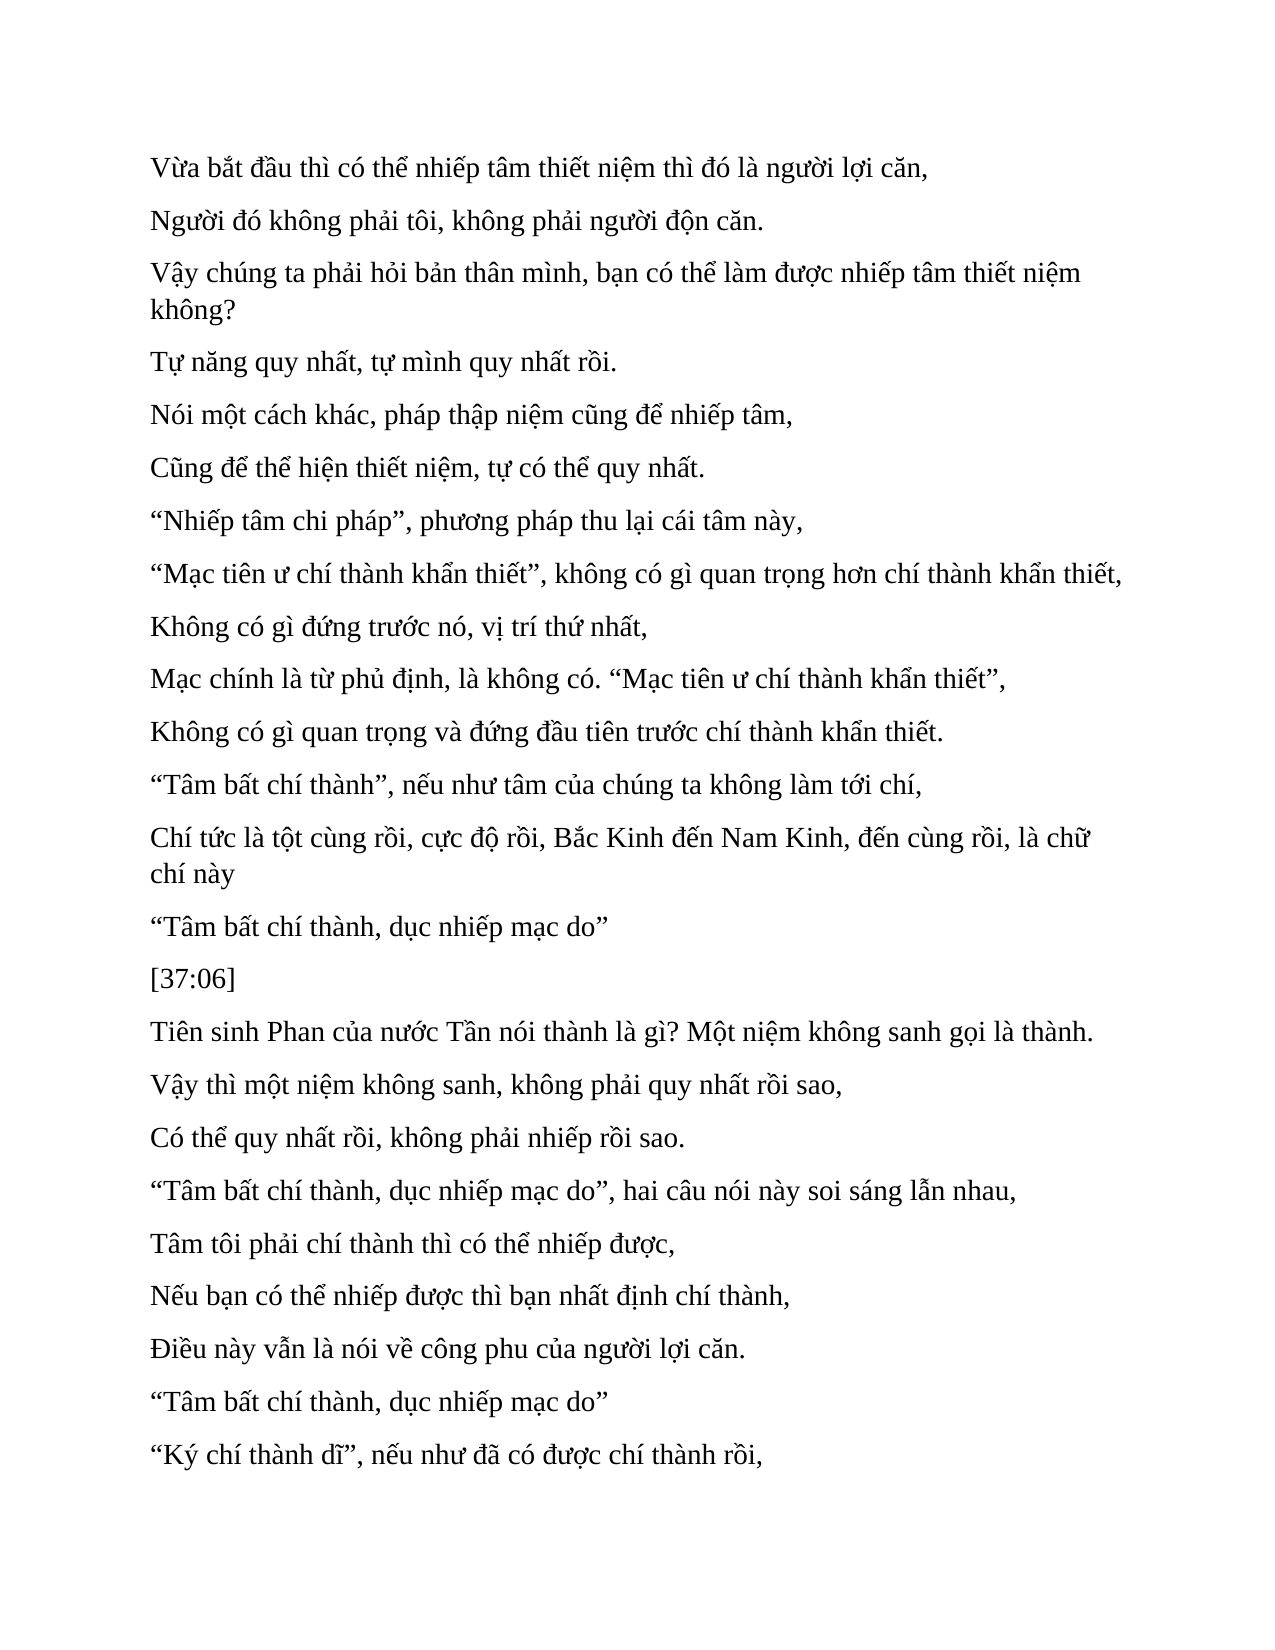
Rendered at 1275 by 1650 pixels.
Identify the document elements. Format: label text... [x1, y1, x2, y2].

text Có thể quy nhất rồi, không phải nhiếp rồi sao. [150, 1120, 1125, 1154]
text “Tâm bất chí thành, dục nhiếp mạc do” [150, 1384, 1125, 1418]
text Tự năng quy nhất, tự mình quy nhất rồi. [150, 344, 1125, 378]
text Tiên sinh Phan của nước Tần nói thành là gì? Một niệm không sanh gọi là thành. [150, 1014, 1125, 1048]
text “Tâm bất chí thành”, nếu như tâm của chúng ta không làm tới chí, [150, 767, 1125, 801]
text Nói một cách khác, pháp thập niệm cũng để nhiếp tâm, [150, 397, 1125, 431]
text Không có gì quan trọng và đứng đầu tiên trước chí thành khẩn thiết. [150, 714, 1125, 748]
text Vừa bắt đầu thì có thể nhiếp tâm thiết niệm thì đó là người lợi căn, [150, 150, 1125, 183]
text Chí tức là tột cùng rồi, cực độ rồi, Bắc Kinh đến Nam Kinh, đến cùng rồi, là chữ chí này [150, 820, 1125, 889]
text Điều này vẫn là nói về công phu của người lợi căn. [150, 1331, 1125, 1365]
text “Tâm bất chí thành, dục nhiếp mạc do”, hai câu nói này soi sáng lẫn nhau, [150, 1173, 1125, 1206]
text “Nhiếp tâm chi pháp”, phương pháp thu lại cái tâm này, [150, 503, 1125, 537]
text Người đó không phải tôi, không phải người độn căn. [150, 203, 1125, 236]
text Tâm tôi phải chí thành thì có thể nhiếp được, [150, 1226, 1125, 1259]
text [37:06] [150, 962, 1125, 995]
text “Tâm bất chí thành, dục nhiếp mạc do” [150, 909, 1125, 942]
text Mạc chính là từ phủ định, là không có. “Mạc tiên ư chí thành khẩn thiết”, [150, 661, 1125, 695]
text Nếu bạn có thể nhiếp được thì bạn nhất định chí thành, [150, 1278, 1125, 1312]
text Không có gì đứng trước nó, vị trí thứ nhất, [150, 609, 1125, 642]
text Vậy thì một niệm không sanh, không phải quy nhất rồi sao, [150, 1067, 1125, 1101]
text Vậy chúng ta phải hỏi bản thân mình, bạn có thể làm được nhiếp tâm thiết niệm không? [150, 256, 1125, 325]
text Cũng để thể hiện thiết niệm, tự có thể quy nhất. [150, 450, 1125, 484]
text “Ký chí thành dĩ”, nếu như đã có được chí thành rồi, [150, 1437, 1125, 1471]
text “Mạc tiên ư chí thành khẩn thiết”, không có gì quan trọng hơn chí thành khẩn thiết, [150, 556, 1125, 589]
